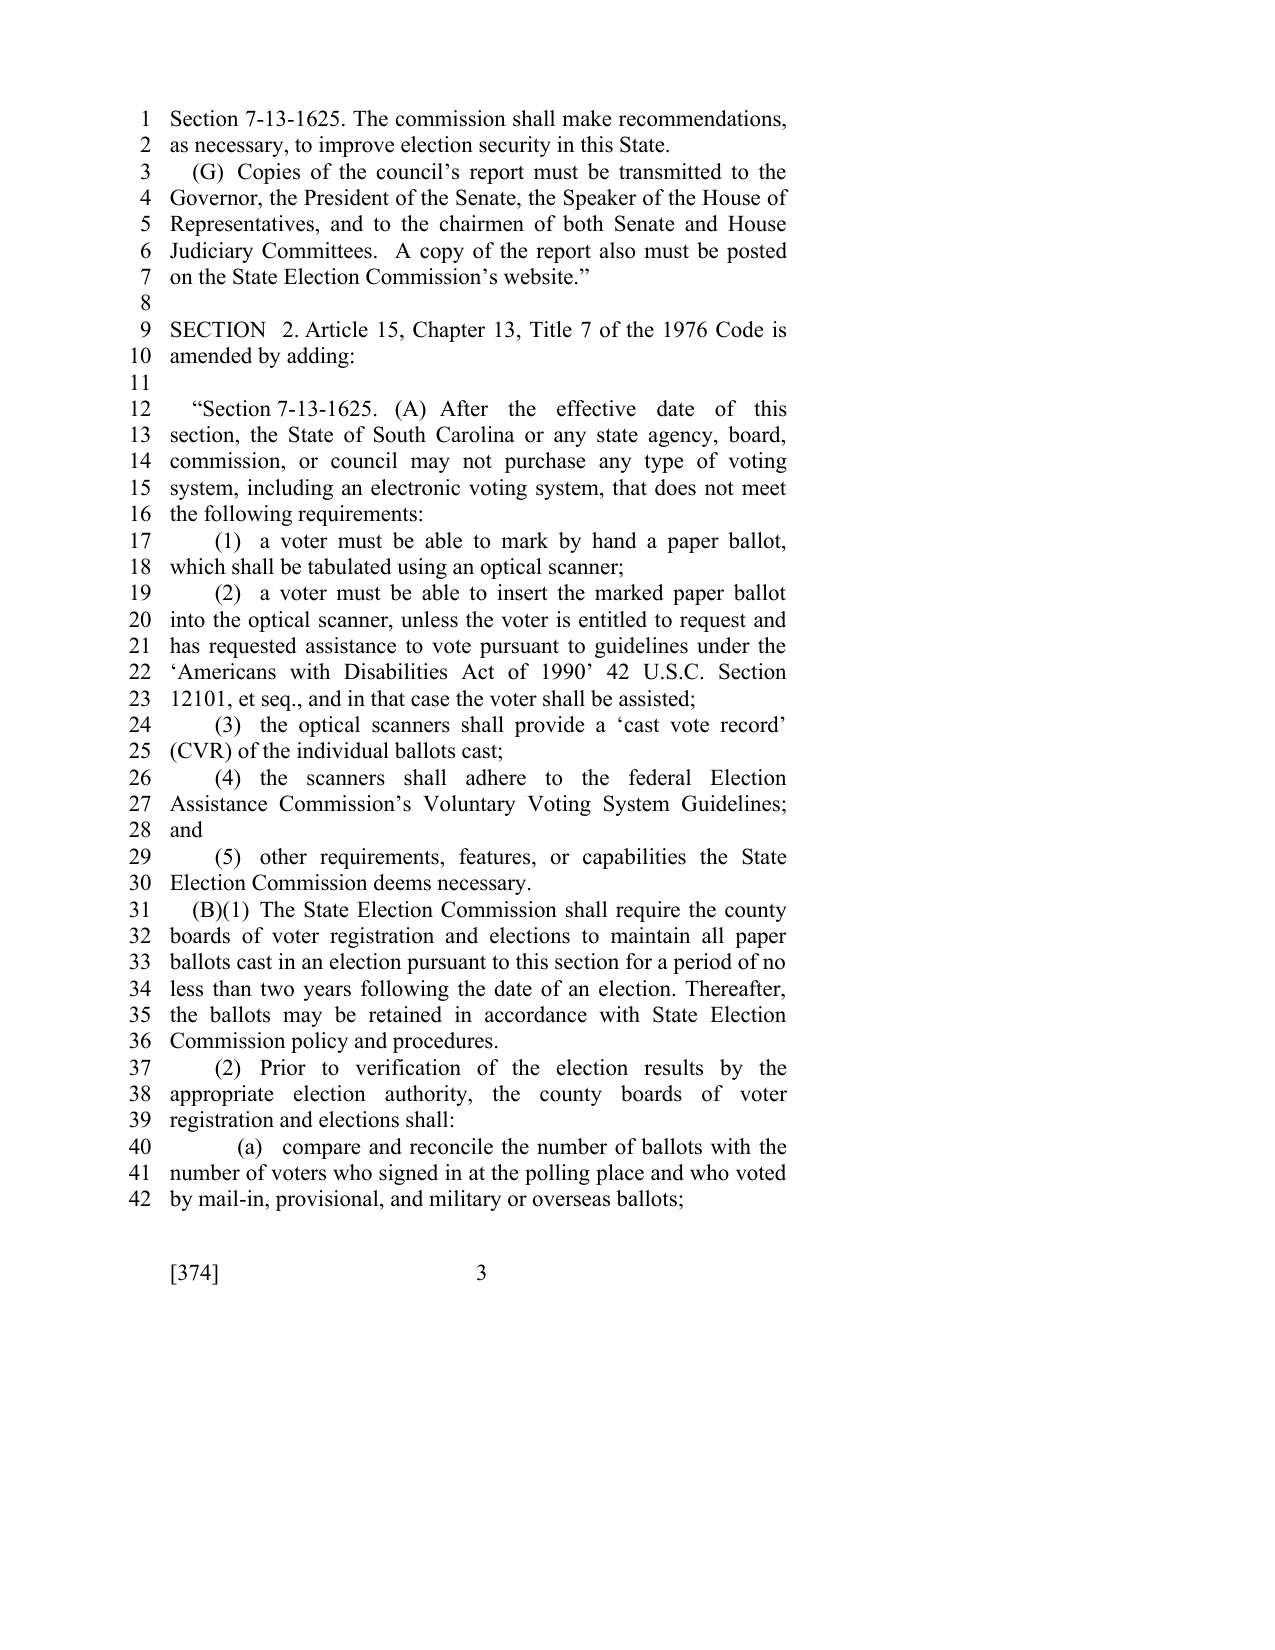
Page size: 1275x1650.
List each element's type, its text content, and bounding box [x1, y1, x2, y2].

text (5) other requirements, features, or capabilities the State Election Commission deems necessary. [169, 843, 787, 896]
text (2) Prior to verification of the election results by the appropriate election authority, the county boards of voter registration and elections shall: [169, 1054, 787, 1133]
text (2) a voter must be able to insert the marked paper ballot into the optical scanner, unless the voter is entitled to request and has requested assistance to vote pursuant to guidelines under the ‘Americans with Disabilities Act of 1990’ 42 U.S.C. Section 12101, et seq., and in that case the voter shall be assisted; [169, 579, 787, 711]
text SECTION 2. Article 15, Chapter 13, Title 7 of the 1976 Code is amended by adding: [169, 316, 787, 368]
text (a) compare and reconcile the number of ballots with the number of voters who signed in at the polling place and who voted by mail-in, provisional, and military or overseas ballots; [169, 1133, 787, 1212]
text (B)(1) The State Election Commission shall require the county boards of voter registration and elections to maintain all paper ballots cast in an election pursuant to this section for a period of no less than two years following the date of an election. Thereafter, the ballots may be retained in accordance with State Election Commission policy and procedures. [169, 896, 787, 1054]
text (1) a voter must be able to mark by hand a paper ballot, which shall be tabulated using an optical scanner; [169, 527, 787, 579]
text (3) the optical scanners shall provide a ‘cast vote record’ (CVR) of the individual ballots cast; [169, 711, 787, 764]
text “Section 7-13-1625. (A) After the effective date of this section, the State of South Carolina or any state agency, board, commission, or council may not purchase any type of voting system, including an electronic voting system, that does not meet the following requirements: [169, 395, 787, 527]
text (G) Copies of the council’s report must be transmitted to the Governor, the President of the Senate, the Speaker of the House of Representatives, and to the chairmen of both Senate and House Judiciary Committees. A copy of the report also must be posted on the State Election Commission’s website.” [169, 158, 787, 289]
text (4) the scanners shall adhere to the federal Election Assistance Commission’s Voluntary Voting System Guidelines; and [169, 764, 787, 843]
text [169, 105, 787, 158]
